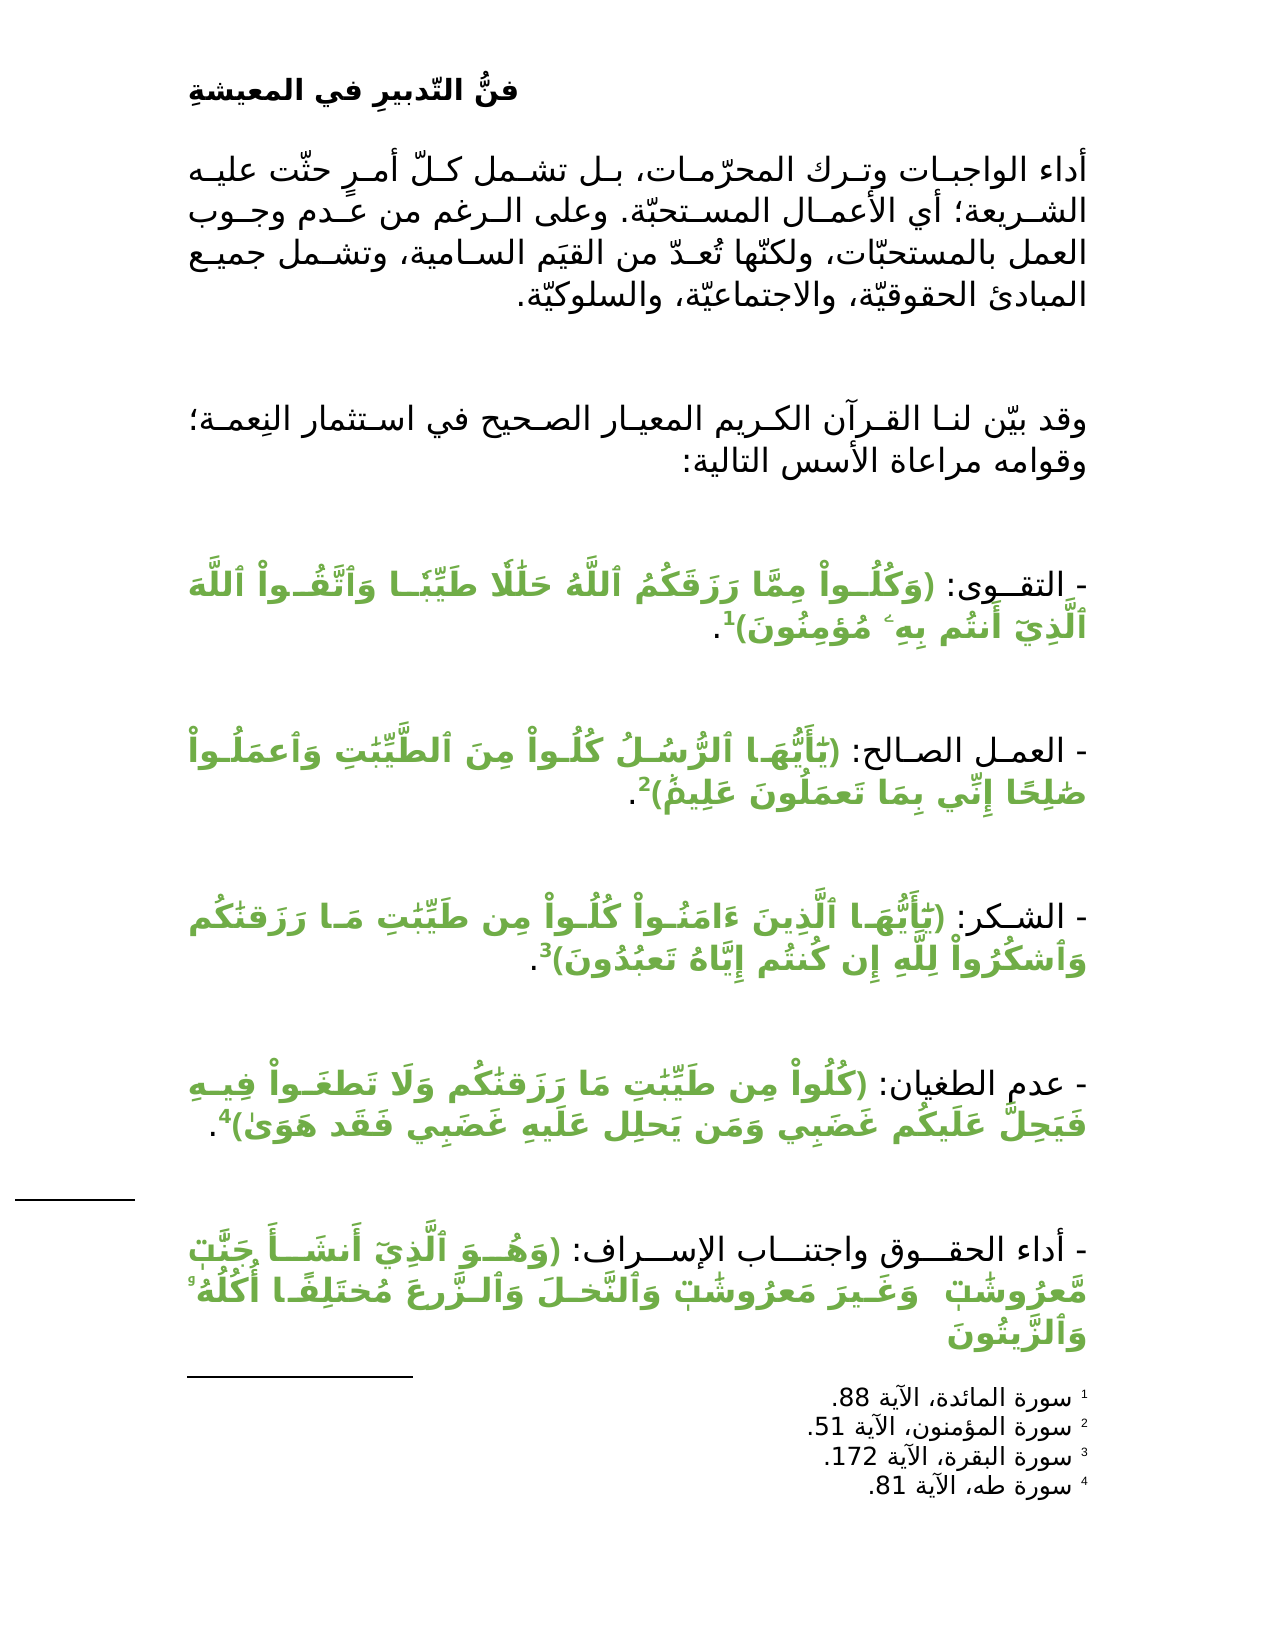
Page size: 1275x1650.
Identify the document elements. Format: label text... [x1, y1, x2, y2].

text - أداء الحقوق واجتناب الإسراف: ﴿وَهُوَ ٱلَّذِيٓ أَنشَأَ جَنَّٰتٖ مَّعرُوشَٰتٖ وَغَيرَ مَعرُوشَٰتٖ وَٱلنَّخلَ وَٱلزَّرعَ مُختَلِفًا أُكُلُهُۥ وَٱلزَّيتُونَ [187, 1230, 1087, 1353]
text - التقوى: ﴿وَكُلُواْ مِمَّا رَزَقَكُمُ ٱللَّهُ حَلَٰلٗا طَيِّبٗا وَٱتَّقُواْ ٱللَّهَ ٱلَّذِيٓ أَنتُم بِهِۦ مُؤمِنُونَ﴾. [187, 566, 1087, 647]
text وقد بيّن لنا القرآن الكريم المعيار الصحيح في استثمار النِعمة؛ وقوامه مراعاة الأسس التالية: [187, 400, 1087, 481]
text - عدم الطغيان: ﴿كُلُواْ مِن طَيِّبَٰتِ مَا رَزَقنَٰكُم وَلَا تَطغَواْ فِيهِ فَيَحِلَّ عَلَيكُم غَضَبِي وَمَن يَحلِل عَلَيهِ غَضَبِي فَقَد هَوَىٰ﴾. [187, 1064, 1087, 1145]
text أداء الواجبات وترك المحرّمات، بل تشمل كلّ أمرٍ حثّت عليه الشريعة؛ أي الأعمال المستحبّة. وعلى الرغم من عدم وجوب العمل بالمستحبّات، ولكنّها تُعدّ من القيَم السامية، وتشمل جميع المبادئ الحقوقيّة، والاجتماعيّة، والسلوكيّة. [187, 150, 1087, 314]
text - العمل الصالح: ﴿يَٰٓأَيُّهَا ٱلرُّسُلُ كُلُواْ مِنَ ٱلطَّيِّبَٰتِ وَٱعمَلُواْ صَٰلِحًا إِنِّي بِمَا تَعمَلُونَ عَلِيمٞ﴾. [187, 732, 1087, 813]
text - الشكر: ﴿يَٰٓأَيُّهَا ٱلَّذِينَ ءَامَنُواْ كُلُواْ مِن طَيِّبَٰتِ مَا رَزَقنَٰكُم وَٱشكُرُواْ لِلَّهِ إِن كُنتُم إِيَّاهُ تَعبُدُونَ﴾. [187, 898, 1087, 979]
